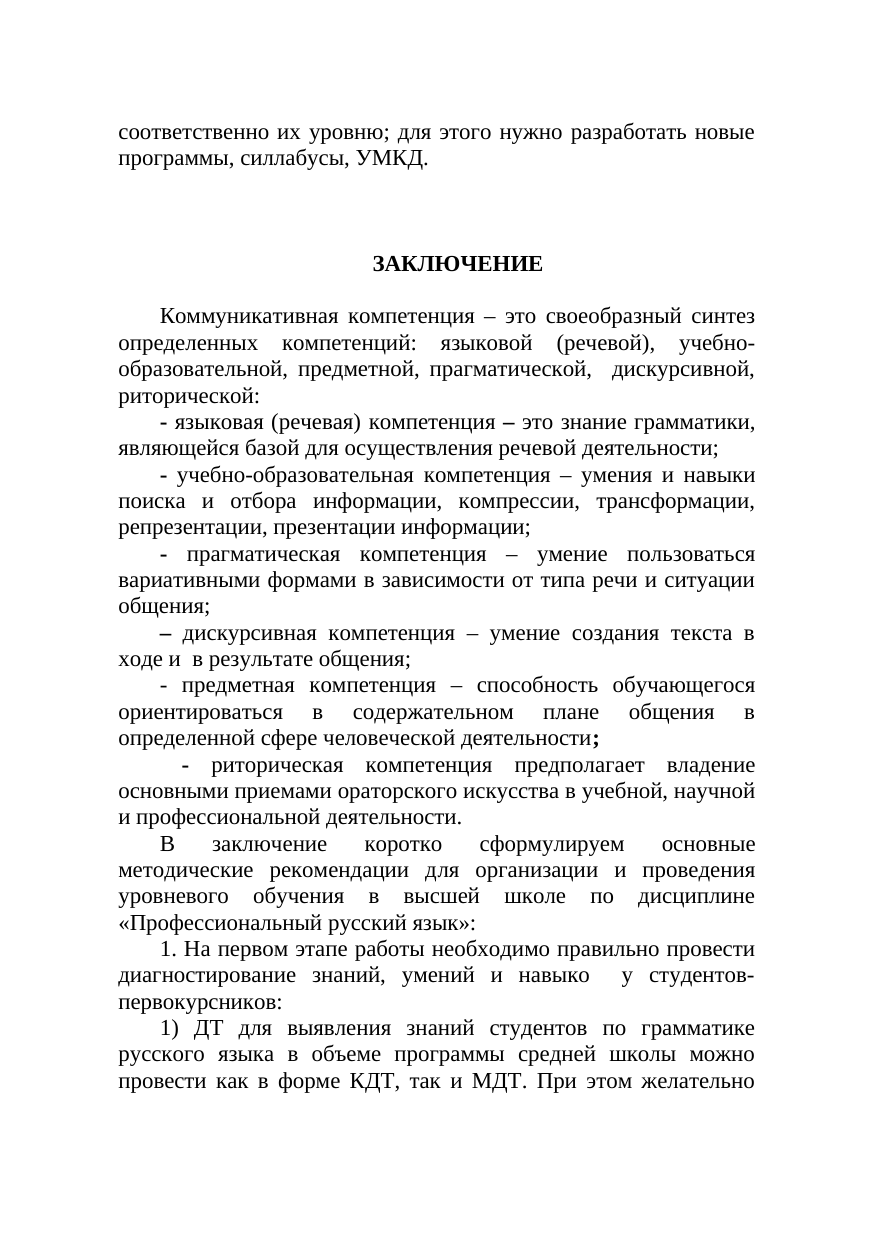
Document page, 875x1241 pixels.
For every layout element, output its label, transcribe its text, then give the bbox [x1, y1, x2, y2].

text - предметная компетенция – способность обучающегося ориентироваться в содержательном плане общения в определенной сфере человеческой деятельности; [118, 672, 756, 751]
text В заключение коротко сформулируем основные методические рекомендации для организации и проведения уровневого обучения в высшей школе по дисциплине «Профессиональный русский язык»: [118, 830, 756, 935]
text Коммуникативная компетенция – это своеобразный синтез определенных компетенций: языковой (речевой), учебно-образовательной, предметной, прагматической, дискурсивной, риторической: [118, 303, 756, 408]
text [118, 118, 756, 171]
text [118, 1014, 756, 1093]
text - прагматическая компетенция – умение пользоваться вариативными формами в зависимости от типа речи и ситуации общения; [118, 540, 756, 619]
text - учебно-образовательная компетенция – умения и навыки поиска и отбора информации, компрессии, трансформации, репрезентации, презентации информации; [118, 461, 756, 540]
text - языковая (речевая) компетенция – это знание грамматики, являющейся базой для осуществления речевой деятельности; [118, 408, 756, 461]
text 1. На первом этапе работы необходимо правильно провести диагностирование знаний, умений и навыко у студентов-первокурсников: [118, 935, 756, 1014]
text - риторическая компетенция предполагает владение основными приемами ораторского искусства в учебной, научной и профессиональной деятельности. [118, 751, 756, 830]
text – дискурсивная компетенция – умение создания текста в ходе и в результате общения; [118, 619, 756, 672]
text ЗАКЛЮЧЕНИЕ [118, 250, 756, 276]
